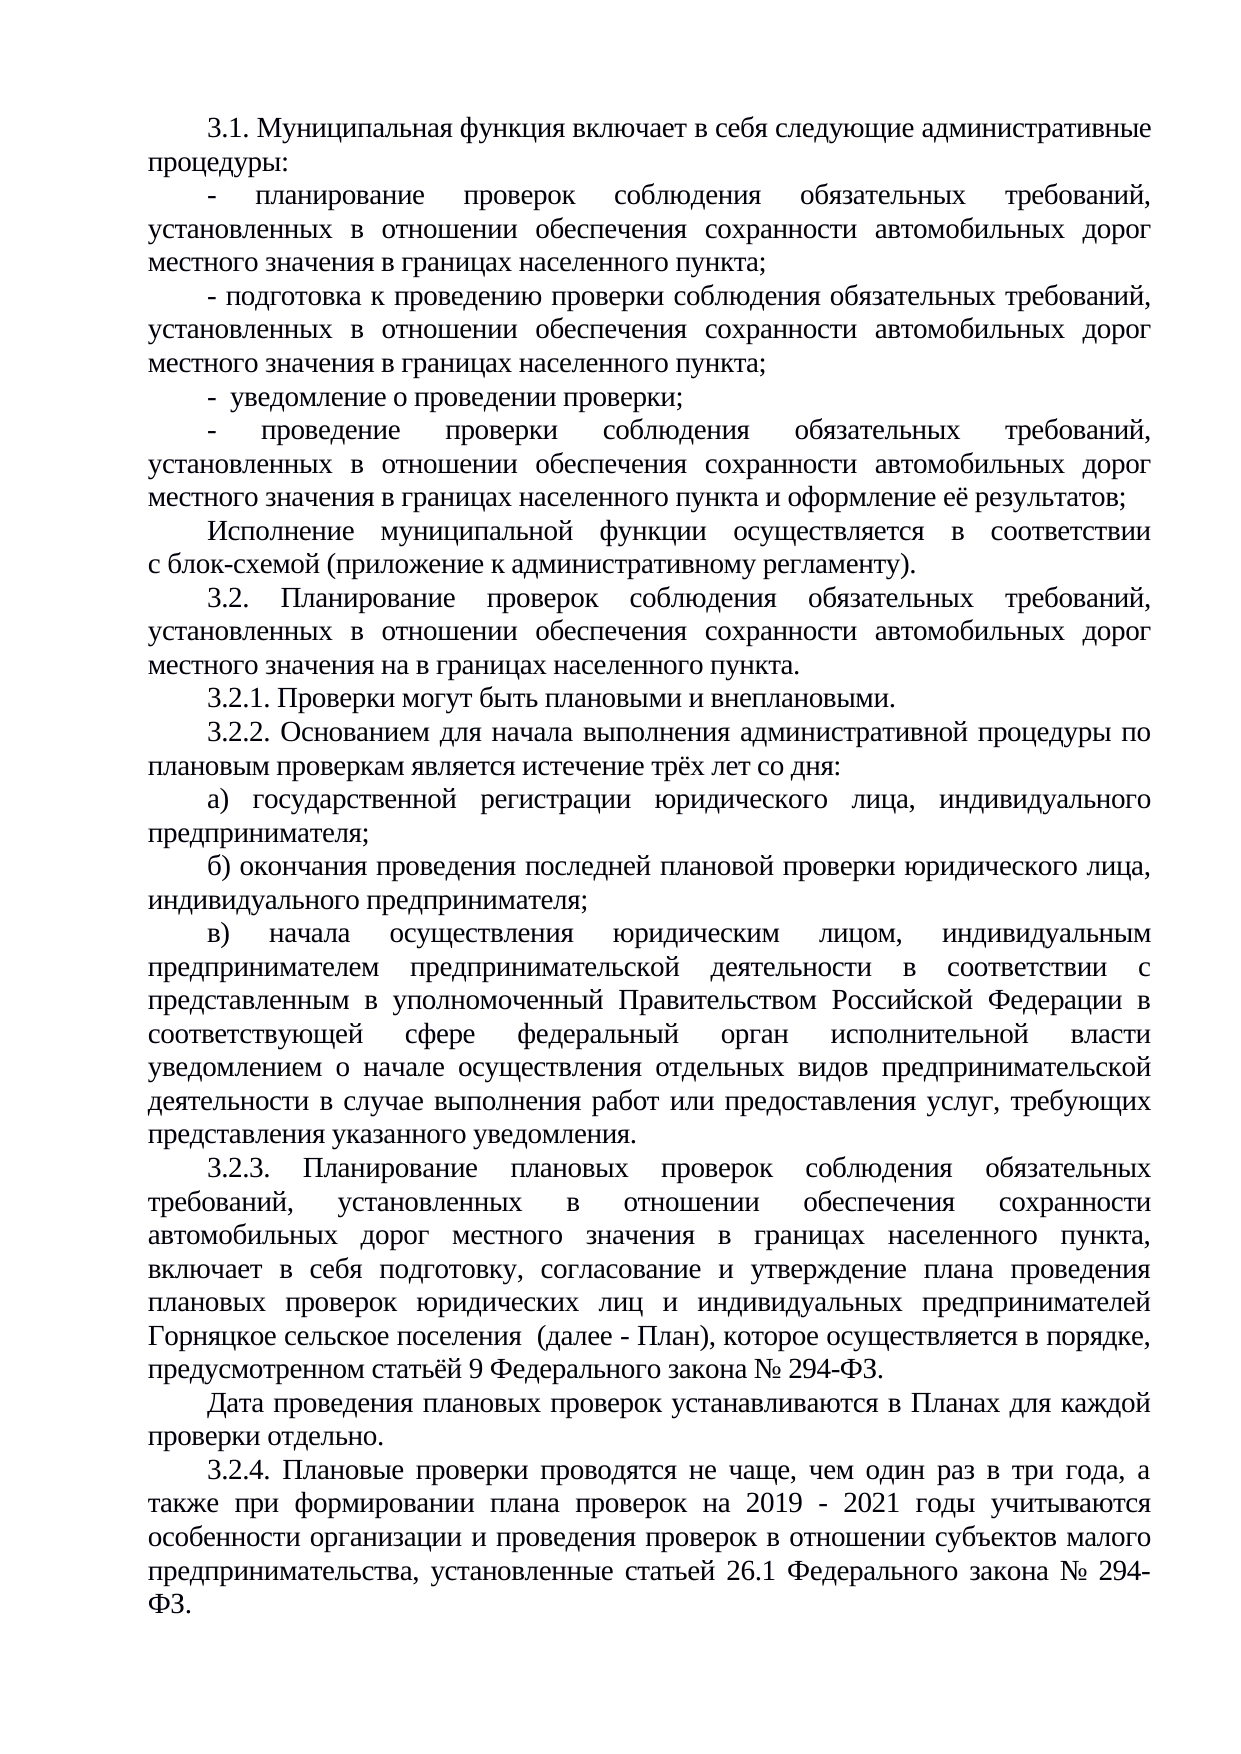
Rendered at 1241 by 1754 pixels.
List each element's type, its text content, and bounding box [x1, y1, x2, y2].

text а) государственной регистрации юридического лица, индивидуального предпринимателя; [148, 781, 1152, 848]
text б) окончания проведения последней плановой проверки юридического лица, индивидуального предпринимателя; [148, 848, 1152, 915]
text - уведомление о проведении проверки; [148, 379, 1152, 412]
text - проведение проверки соблюдения обязательных требований, установленных в отношении обеспечения сохранности автомобильных дорог местного значения в границах населенного пункта и оформление её результатов; [148, 412, 1152, 513]
text 3.2.3. Планирование плановых проверок соблюдения обязательных требований, установленных в отношении обеспечения сохранности автомобильных дорог местного значения в границах населенного пункта, включает в себя подготовку, согласование и утверждение плана проведения плановых проверок юридических лиц и индивидуальных предпринимателей Горняцкое сельское поселения (далее - План), которое осуществляется в порядке, предусмотренном статьёй 9 Федерального закона № 294-ФЗ. [148, 1150, 1152, 1385]
text Исполнение муниципальной функции осуществляется в соответствии с блок-схемой (приложение к административному регламенту). [148, 513, 1152, 580]
text - планирование проверок соблюдения обязательных требований, установленных в отношении обеспечения сохранности автомобильных дорог местного значения в границах населенного пункта; [148, 177, 1152, 278]
text - подготовка к проведению проверки соблюдения обязательных требований, установленных в отношении обеспечения сохранности автомобильных дорог местного значения в границах населенного пункта; [148, 278, 1152, 379]
text 3.2.2. Основанием для начала выполнения административной процедуры по плановым проверкам является истечение трёх лет со дня: [148, 714, 1152, 781]
text 3.2.4. Плановые проверки проводятся не чаще, чем один раз в три года, а также при формировании плана проверок на 2019 - 2021 годы учитываются особенности организации и проведения проверок в отношении субъектов малого предпринимательства, установленные статьей 26.1 Федерального закона № 294-ФЗ. [148, 1452, 1152, 1620]
text 3.1. Муниципальная функция включает в себя следующие административные процедуры: [148, 110, 1152, 177]
text 3.2.1. Проверки могут быть плановыми и внеплановыми. [148, 681, 1152, 714]
text в) начала осуществления юридическим лицом, индивидуальным предпринимателем предпринимательской деятельности в соответствии с представленным в уполномоченный Правительством Российской Федерации в соответствующей сфере федеральный орган исполнительной власти уведомлением о начале осуществления отдельных видов предпринимательской деятельности в случае выполнения работ или предоставления услуг, требующих представления указанного уведомления. [148, 915, 1152, 1150]
text 3.2. Планирование проверок соблюдения обязательных требований, установленных в отношении обеспечения сохранности автомобильных дорог местного значения на в границах населенного пункта. [148, 580, 1152, 681]
text Дата проведения плановых проверок устанавливаются в Планах для каждой проверки отдельно. [148, 1385, 1152, 1452]
